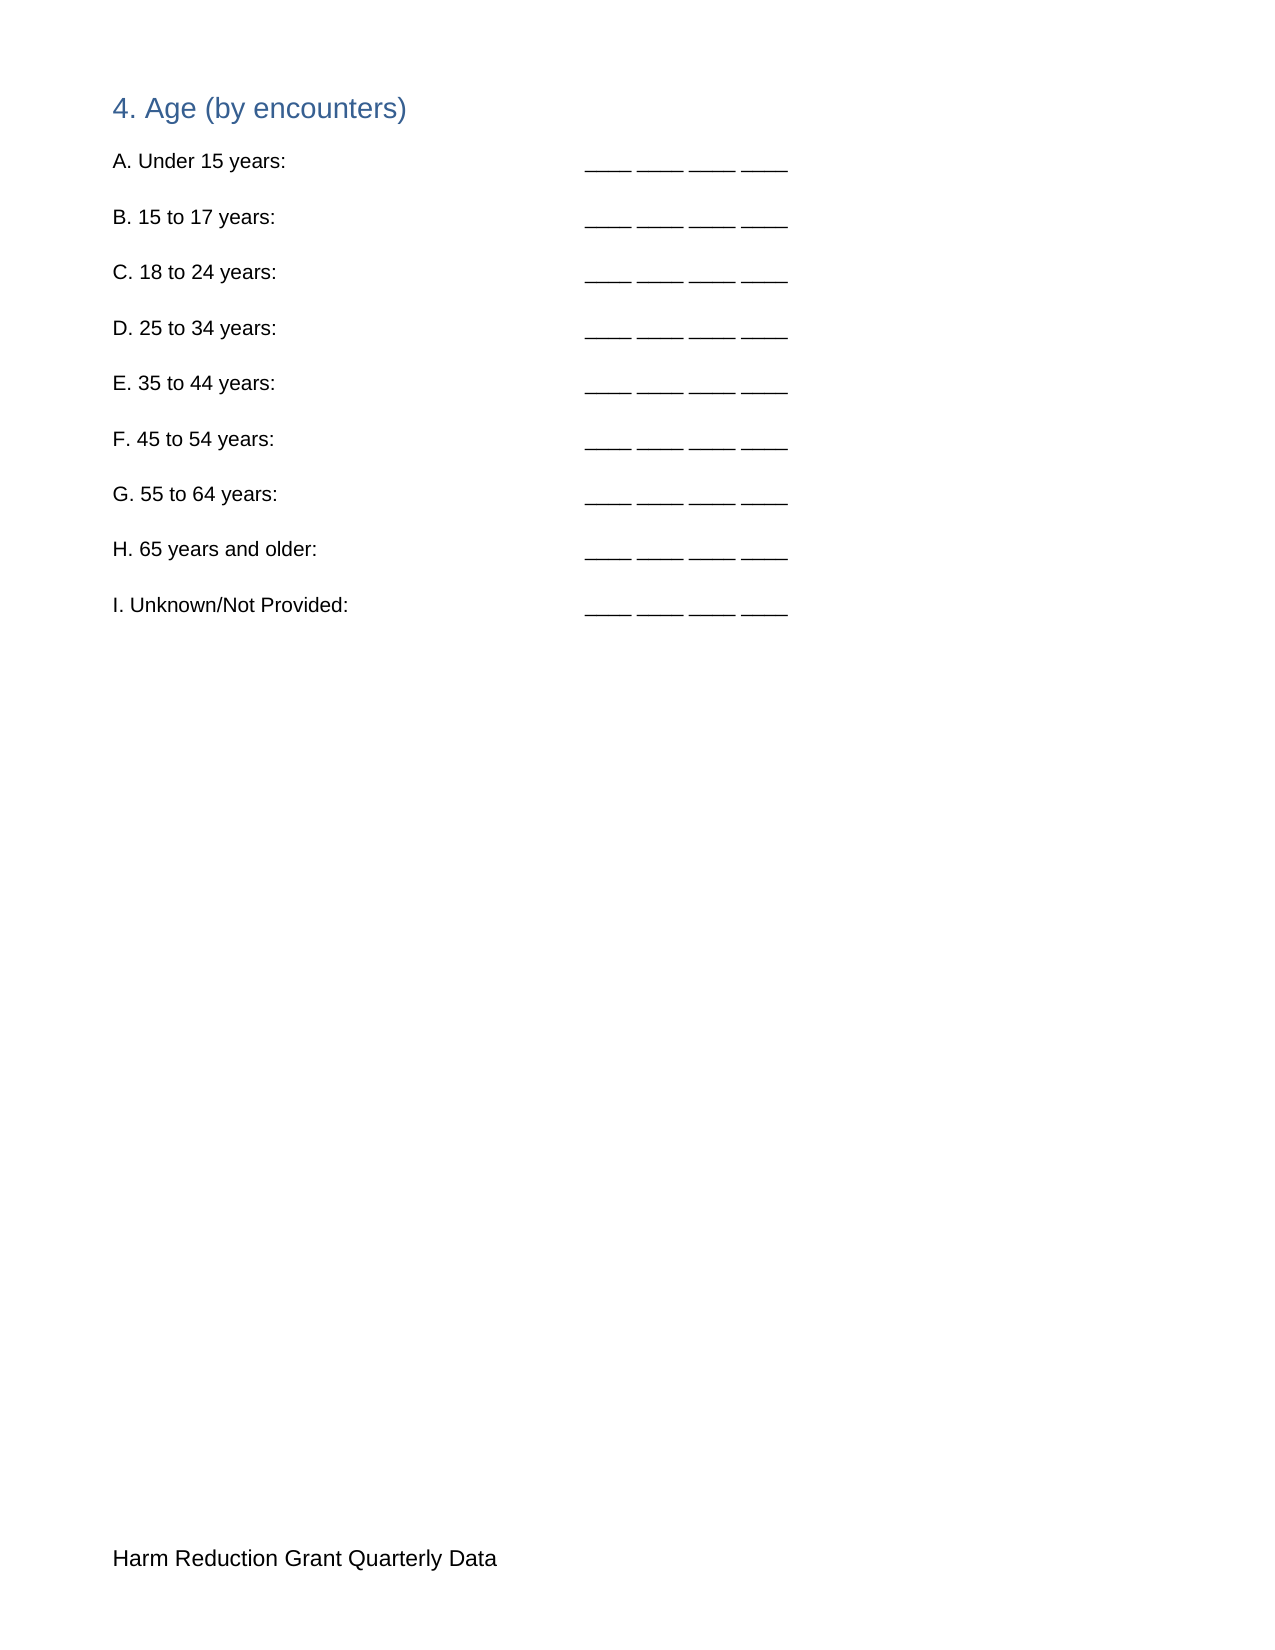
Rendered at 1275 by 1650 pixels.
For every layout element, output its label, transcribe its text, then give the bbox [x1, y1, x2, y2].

text A. Under 15 years: ____ ____ ____ ____ [112, 149, 1139, 173]
text E. 35 to 44 years: ____ ____ ____ ____ [112, 371, 1139, 395]
text D. 25 to 34 years: ____ ____ ____ ____ [112, 316, 1139, 339]
text C. 18 to 24 years: ____ ____ ____ ____ [112, 260, 1139, 284]
subtitle 4. Age (by encounters) [112, 91, 1139, 124]
text I. Unknown/Not Provided: ____ ____ ____ ____ [112, 593, 1139, 617]
text G. 55 to 64 years: ____ ____ ____ ____ [112, 482, 1139, 506]
text F. 45 to 54 years: ____ ____ ____ ____ [112, 426, 1139, 450]
text B. 15 to 17 years: ____ ____ ____ ____ [112, 205, 1139, 229]
text H. 65 years and older: ____ ____ ____ ____ [112, 537, 1139, 561]
